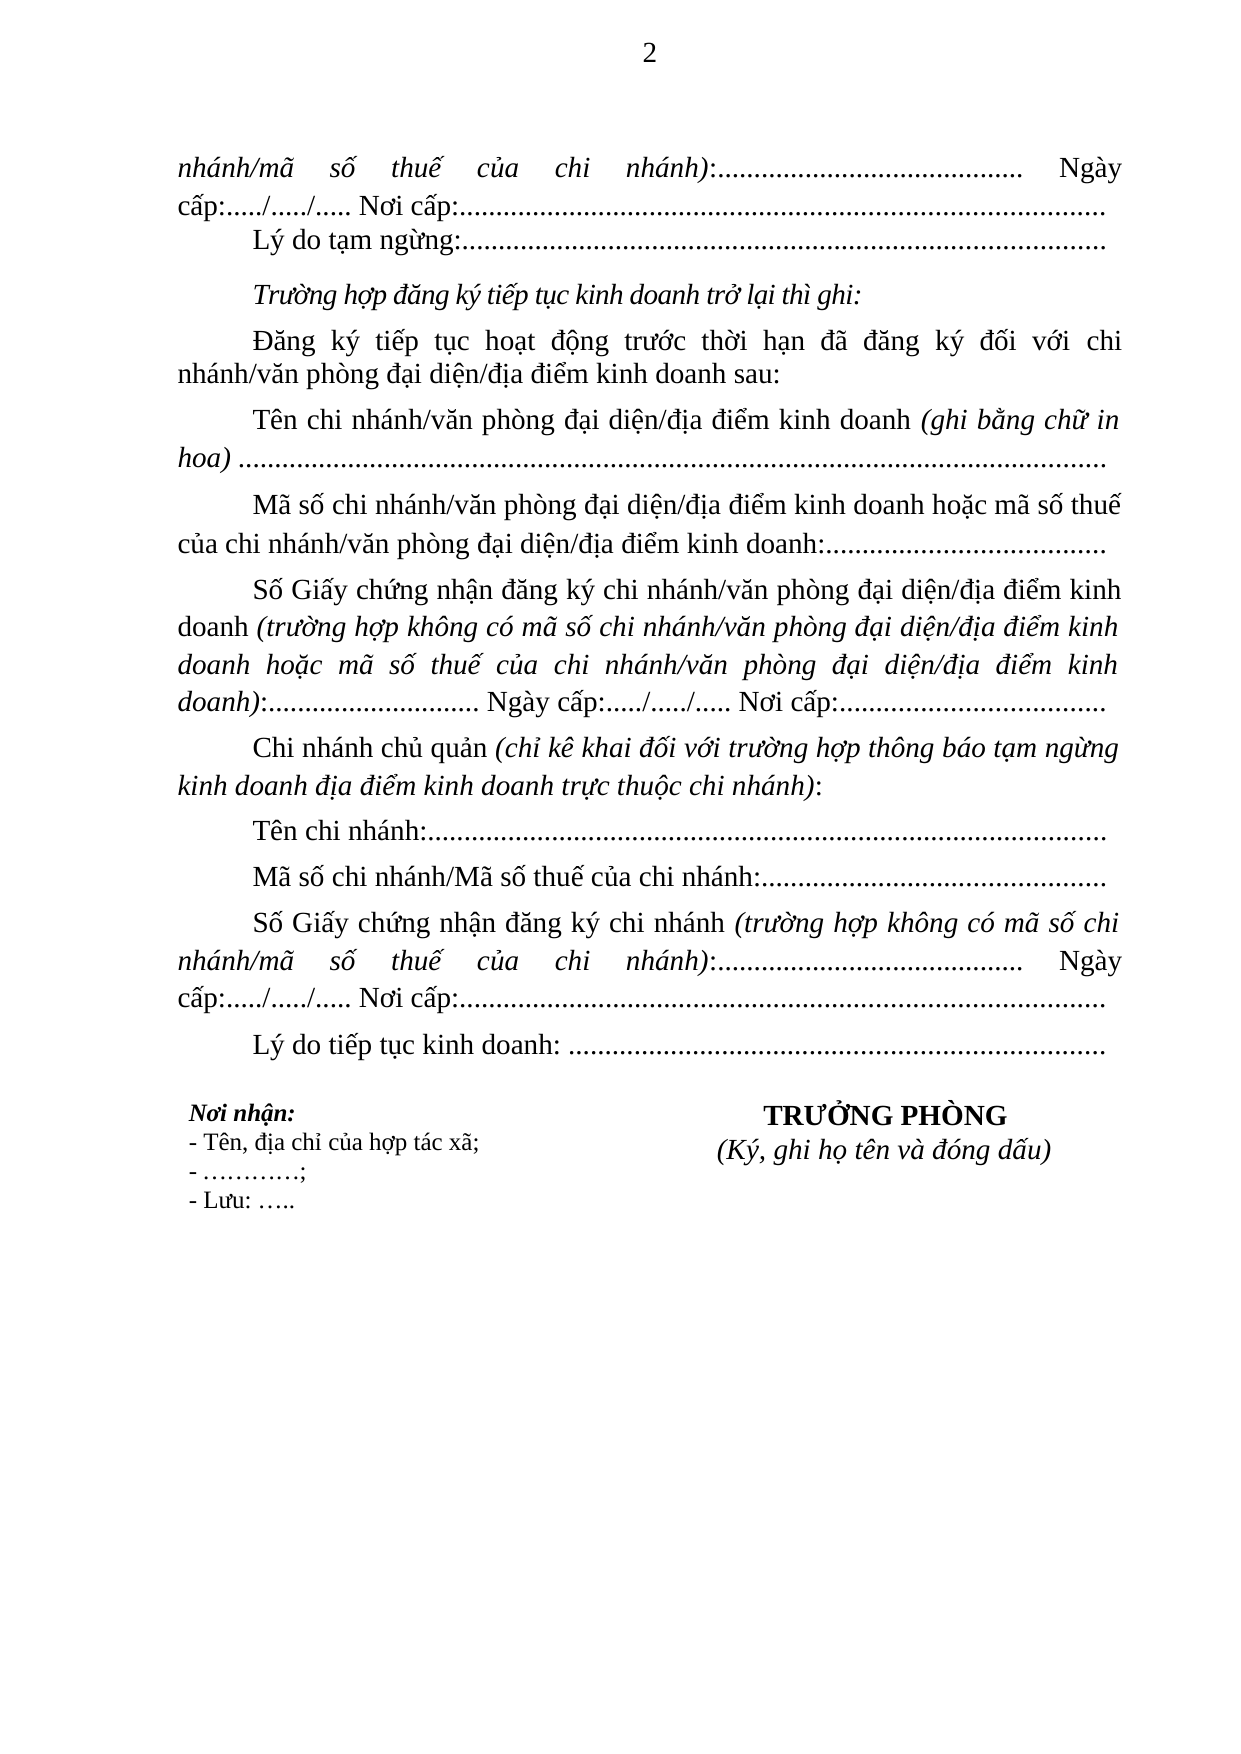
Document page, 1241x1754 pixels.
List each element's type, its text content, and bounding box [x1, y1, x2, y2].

text Đăng ký tiếp tục hoạt động trước thời hạn đã đăng ký đối với chi nhánh/văn phòng đại diện/địa điểm kinh doanh sau: [177, 323, 1122, 390]
text Lý do tạm ngừng: [177, 222, 1122, 256]
text Mã số chi nhánh/văn phòng đại diện/địa điểm kinh doanh hoặc mã số thuế của chi nhánh/văn phòng đại diện/địa điểm kinh doanh: [177, 484, 1122, 561]
text Số Giấy chứng nhận đăng ký chi nhánh/văn phòng đại diện/địa điểm kinh doanh (trường hợp không có mã số chi nhánh/văn phòng đại diện/địa điểm kinh doanh hoặc mã số thuế của chi nhánh/văn phòng đại diện/địa điểm kinh doanh):............................. Ngày cấp:...../...../..... Nơi cấp: [177, 569, 1122, 719]
text Mã số chi nhánh/Mã số thuế của chi nhánh: [177, 857, 1122, 894]
text Lý do tiếp tục kinh doanh: [177, 1027, 1122, 1061]
text Chi nhánh chủ quản (chỉ kê khai đối với trường hợp thông báo tạm ngừng kinh doanh địa điểm kinh doanh trực thuộc chi nhánh): [177, 727, 1122, 802]
text Tên chi nhánh/văn phòng đại diện/địa điểm kinh doanh (ghi bằng chữ in hoa) [177, 398, 1122, 475]
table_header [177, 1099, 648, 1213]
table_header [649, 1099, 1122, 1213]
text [177, 147, 1122, 222]
text Tên chi nhánh: [177, 811, 1122, 848]
text Trường hợp đăng ký tiếp tục kinh doanh trở lại thì ghi: [177, 277, 1122, 310]
